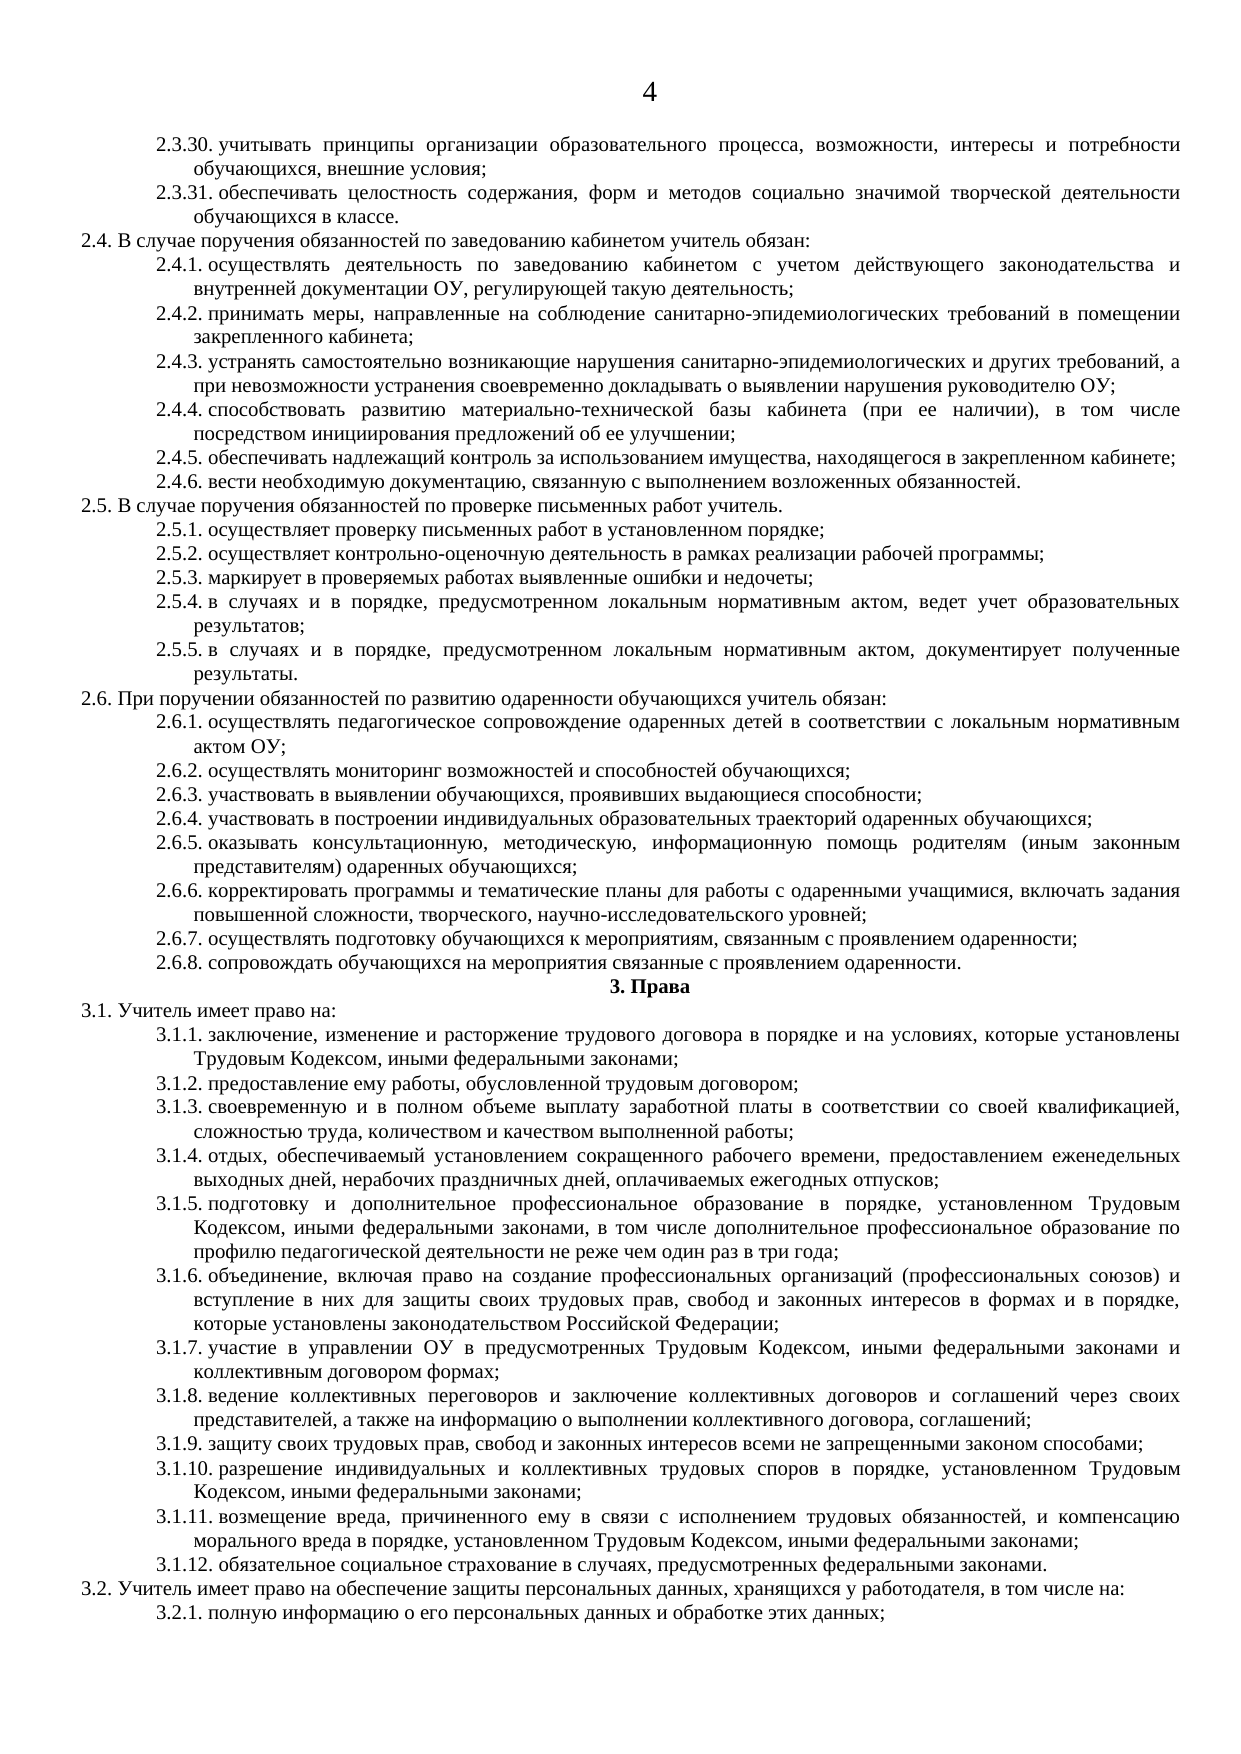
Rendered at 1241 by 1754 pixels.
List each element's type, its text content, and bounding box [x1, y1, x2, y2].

list учитывать принципы организации образовательного процесса, возможности, интересы и потребности обучающихся, внешние условия; [156, 132, 1181, 180]
list защиту своих трудовых прав, свобод и законных интересов всеми не запрещенными законом способами; [156, 1431, 1181, 1455]
list ведение коллективных переговоров и заключение коллективных договоров и соглашений через своих представителей, а также на информацию о выполнении коллективного договора, соглашений; [156, 1383, 1181, 1431]
list участвовать в выявлении обучающихся, проявивших выдающиеся способности; [156, 782, 1181, 806]
list маркирует в проверяемых работах выявленные ошибки и недочеты; [156, 565, 1181, 589]
list в случаях и в порядке, предусмотренном локальным нормативным актом, ведет учет образовательных результатов; [156, 589, 1181, 637]
list обеспечивать целостность содержания, форм и методов социально значимой творческой деятельности обучающихся в классе. [156, 180, 1181, 228]
list Учитель имеет право на обеспечение защиты персональных данных, хранящихся у работодателя, в том числе на: [81, 1576, 1181, 1600]
list в случаях и в порядке, предусмотренном локальным нормативным актом, документирует полученные результаты. [156, 637, 1181, 685]
list отдых, обеспечиваемый установлением сокращенного рабочего времени, предоставлением еженедельных выходных дней, нерабочих праздничных дней, оплачиваемых ежегодных отпусков; [156, 1143, 1181, 1191]
list возмещение вреда, причиненного ему в связи с исполнением трудовых обязанностей, и компенсацию морального вреда в порядке, установленном Трудовым Кодексом, иными федеральными законами; [156, 1503, 1181, 1552]
list обеспечивать надлежащий контроль за использованием имущества, находящегося в закрепленном кабинете; [156, 445, 1181, 469]
list участие в управлении ОУ в предусмотренных Трудовым Кодексом, иными федеральными законами и коллективным договором формах; [156, 1335, 1181, 1383]
list сопровождать обучающихся на мероприятия связанные с проявлением одаренности. [156, 950, 1181, 974]
list подготовку и дополнительное профессиональное образование в порядке, установленном Трудовым Кодексом, иными федеральными законами, в том числе дополнительное профессиональное образование по профилю педагогической деятельности не реже чем один раз в три года; [156, 1191, 1181, 1263]
list осуществляет проверку письменных работ в установленном порядке; [156, 517, 1181, 541]
subtitle 3. Права [118, 974, 1181, 998]
list Учитель имеет право на: [81, 998, 1181, 1022]
list осуществлять деятельность по заведованию кабинетом с учетом действующего законодательства и внутренней документации ОУ, регулирующей такую деятельность; [156, 252, 1181, 300]
list осуществляет контрольно-оценочную деятельность в рамках реализации рабочей программы; [156, 541, 1181, 565]
list осуществлять педагогическое сопровождение одаренных детей в соответствии с локальным нормативным актом ОУ; [156, 709, 1181, 758]
list разрешение индивидуальных и коллективных трудовых споров в порядке, установленном Трудовым Кодексом, иными федеральными законами; [156, 1455, 1181, 1503]
list своевременную и в полном объеме выплату заработной платы в соответствии со своей квалификацией, сложностью труда, количеством и качеством выполненной работы; [156, 1094, 1181, 1143]
list принимать меры, направленные на соблюдение санитарно-эпидемиологических требований в помещении закрепленного кабинета; [156, 300, 1181, 348]
list вести необходимую документацию, связанную с выполнением возложенных обязанностей. [156, 469, 1181, 493]
list оказывать консультационную, методическую, информационную помощь родителям (иным законным представителям) одаренных обучающихся; [156, 830, 1181, 878]
list полную информацию о его персональных данных и обработке этих данных; [156, 1600, 1181, 1624]
list обязательное социальное страхование в случаях, предусмотренных федеральными законами. [156, 1552, 1181, 1576]
list способствовать развитию материально-технической базы кабинета (при ее наличии), в том числе посредством инициирования предложений об ее улучшении; [156, 397, 1181, 445]
list заключение, изменение и расторжение трудового договора в порядке и на условиях, которые установлены Трудовым Кодексом, иными федеральными законами; [156, 1022, 1181, 1070]
list В случае поручения обязанностей по проверке письменных работ учитель. [81, 493, 1181, 517]
list осуществлять мониторинг возможностей и способностей обучающихся; [156, 758, 1181, 782]
list При поручении обязанностей по развитию одаренности обучающихся учитель обязан: [81, 685, 1181, 709]
list участвовать в построении индивидуальных образовательных траекторий одаренных обучающихся; [156, 806, 1181, 830]
list устранять самостоятельно возникающие нарушения санитарно-эпидемиологических и других требований, а при невозможности устранения своевременно докладывать о выявлении нарушения руководителю ОУ; [156, 348, 1181, 397]
list осуществлять подготовку обучающихся к мероприятиям, связанным с проявлением одаренности; [156, 926, 1181, 950]
list В случае поручения обязанностей по заведованию кабинетом учитель обязан: [81, 228, 1181, 252]
list корректировать программы и тематические планы для работы с одаренными учащимися, включать задания повышенной сложности, творческого, научно-исследовательского уровней; [156, 878, 1181, 926]
list объединение, включая право на создание профессиональных организаций (профессиональных союзов) и вступление в них для защиты своих трудовых прав, свобод и законных интересов в формах и в порядке, которые установлены законодательством Российской Федерации; [156, 1263, 1181, 1335]
list предоставление ему работы, обусловленной трудовым договором; [156, 1070, 1181, 1094]
